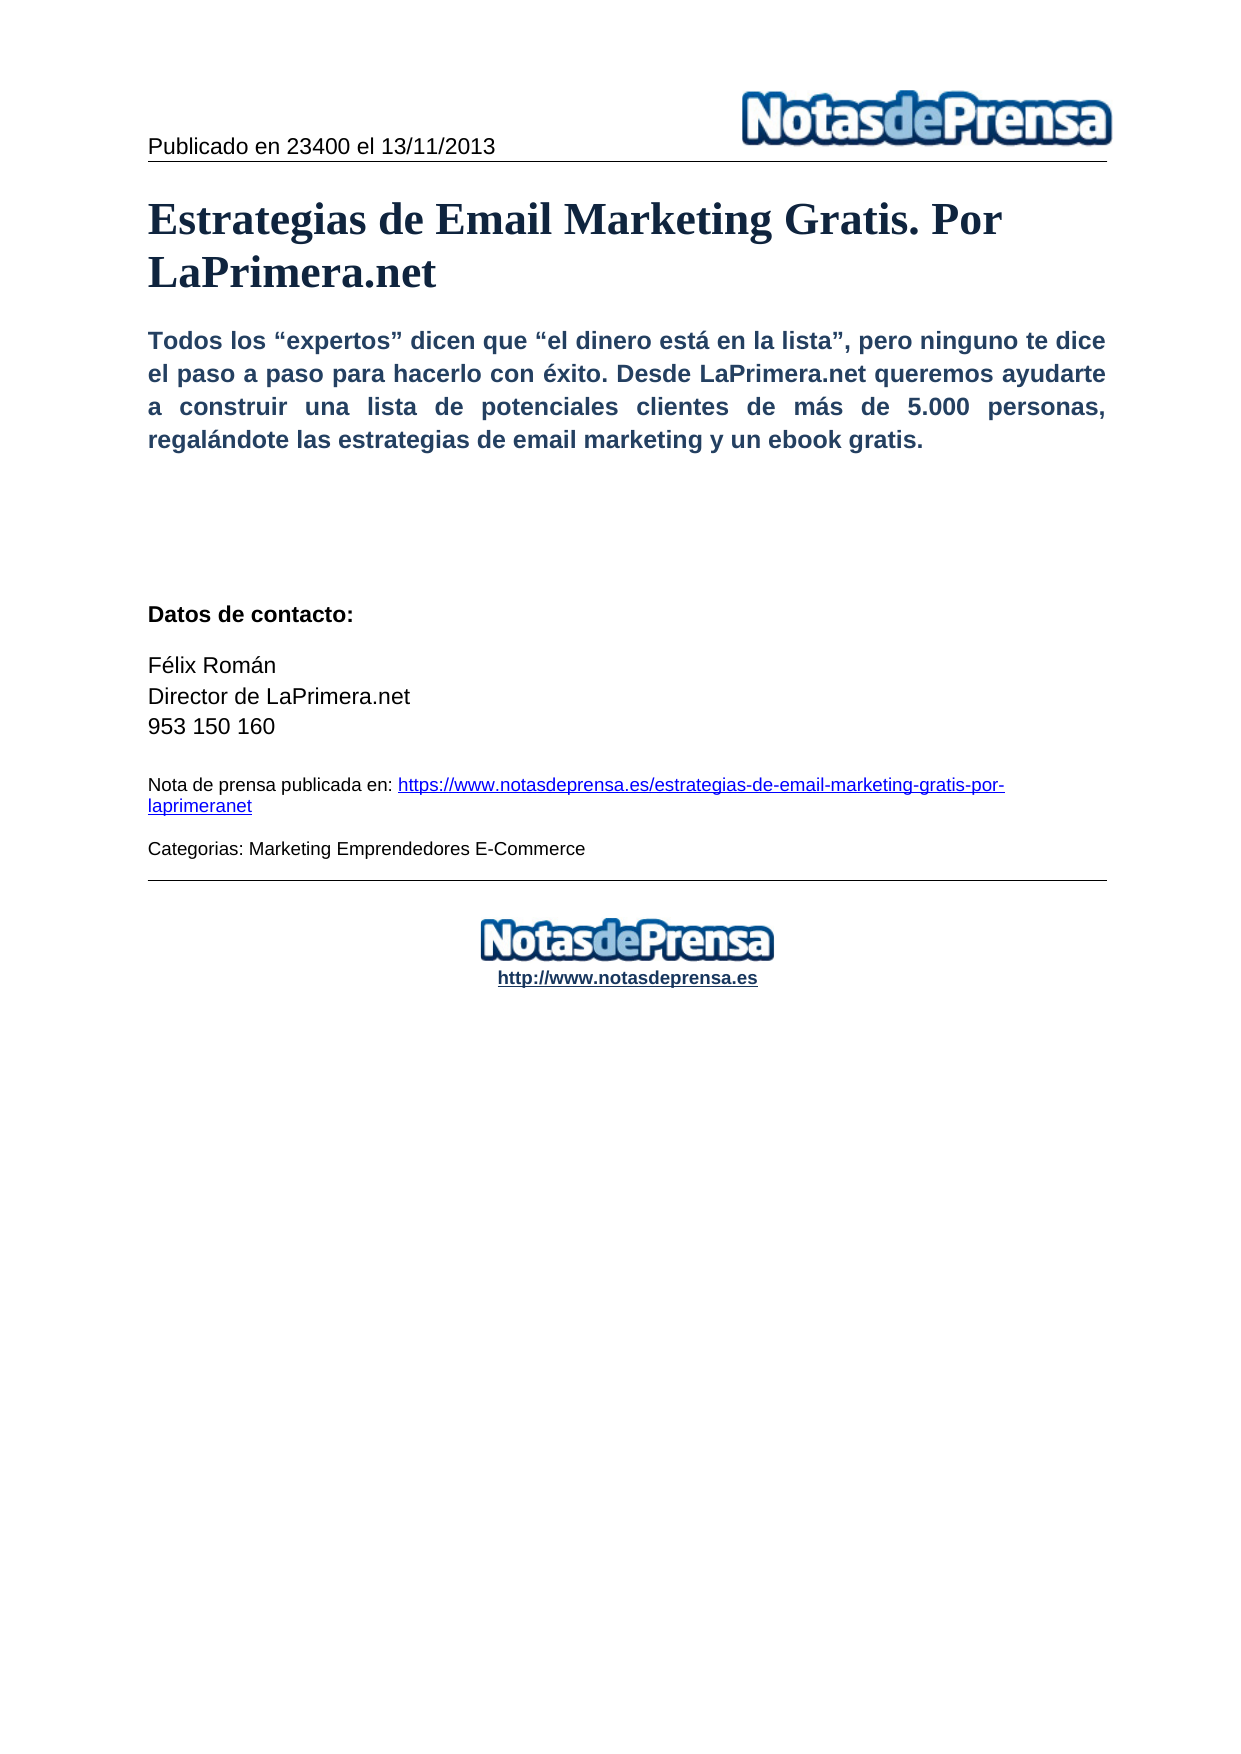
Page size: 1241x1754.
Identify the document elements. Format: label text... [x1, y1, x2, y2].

text Publicado en 23400 el 13/11/2013 [148, 133, 1107, 161]
picture [480, 917, 775, 963]
picture [742, 90, 1113, 148]
text Félix Román [148, 652, 1063, 679]
subtitle Todos los “expertos” dicen que “el dinero está en la lista”, pero ninguno te dice el paso a paso para hacerlo con éxito. Desde LaPrimera.net queremos ayudarte a construir una lista de potenciales clientes de más de 5.000 personas, regalándote las estrategias de email marketing y un ebook gratis. [148, 326, 1107, 454]
text Categorias: Marketing Emprendedores E-Commerce [148, 837, 1107, 859]
text http://www.notasdeprensa.es [148, 967, 1107, 988]
text Datos de contacto: [148, 601, 1107, 628]
text Director de LaPrimera.net [148, 683, 1063, 709]
text 953 150 160 [148, 713, 1063, 739]
text Nota de prensa publicada en: https://www.notasdeprensa.es/estrategias-de-email-marketing-gratis-por-laprimeranet [148, 773, 1107, 816]
subtitle Estrategias de Email Marketing Gratis. Por LaPrimera.net [148, 192, 1107, 297]
